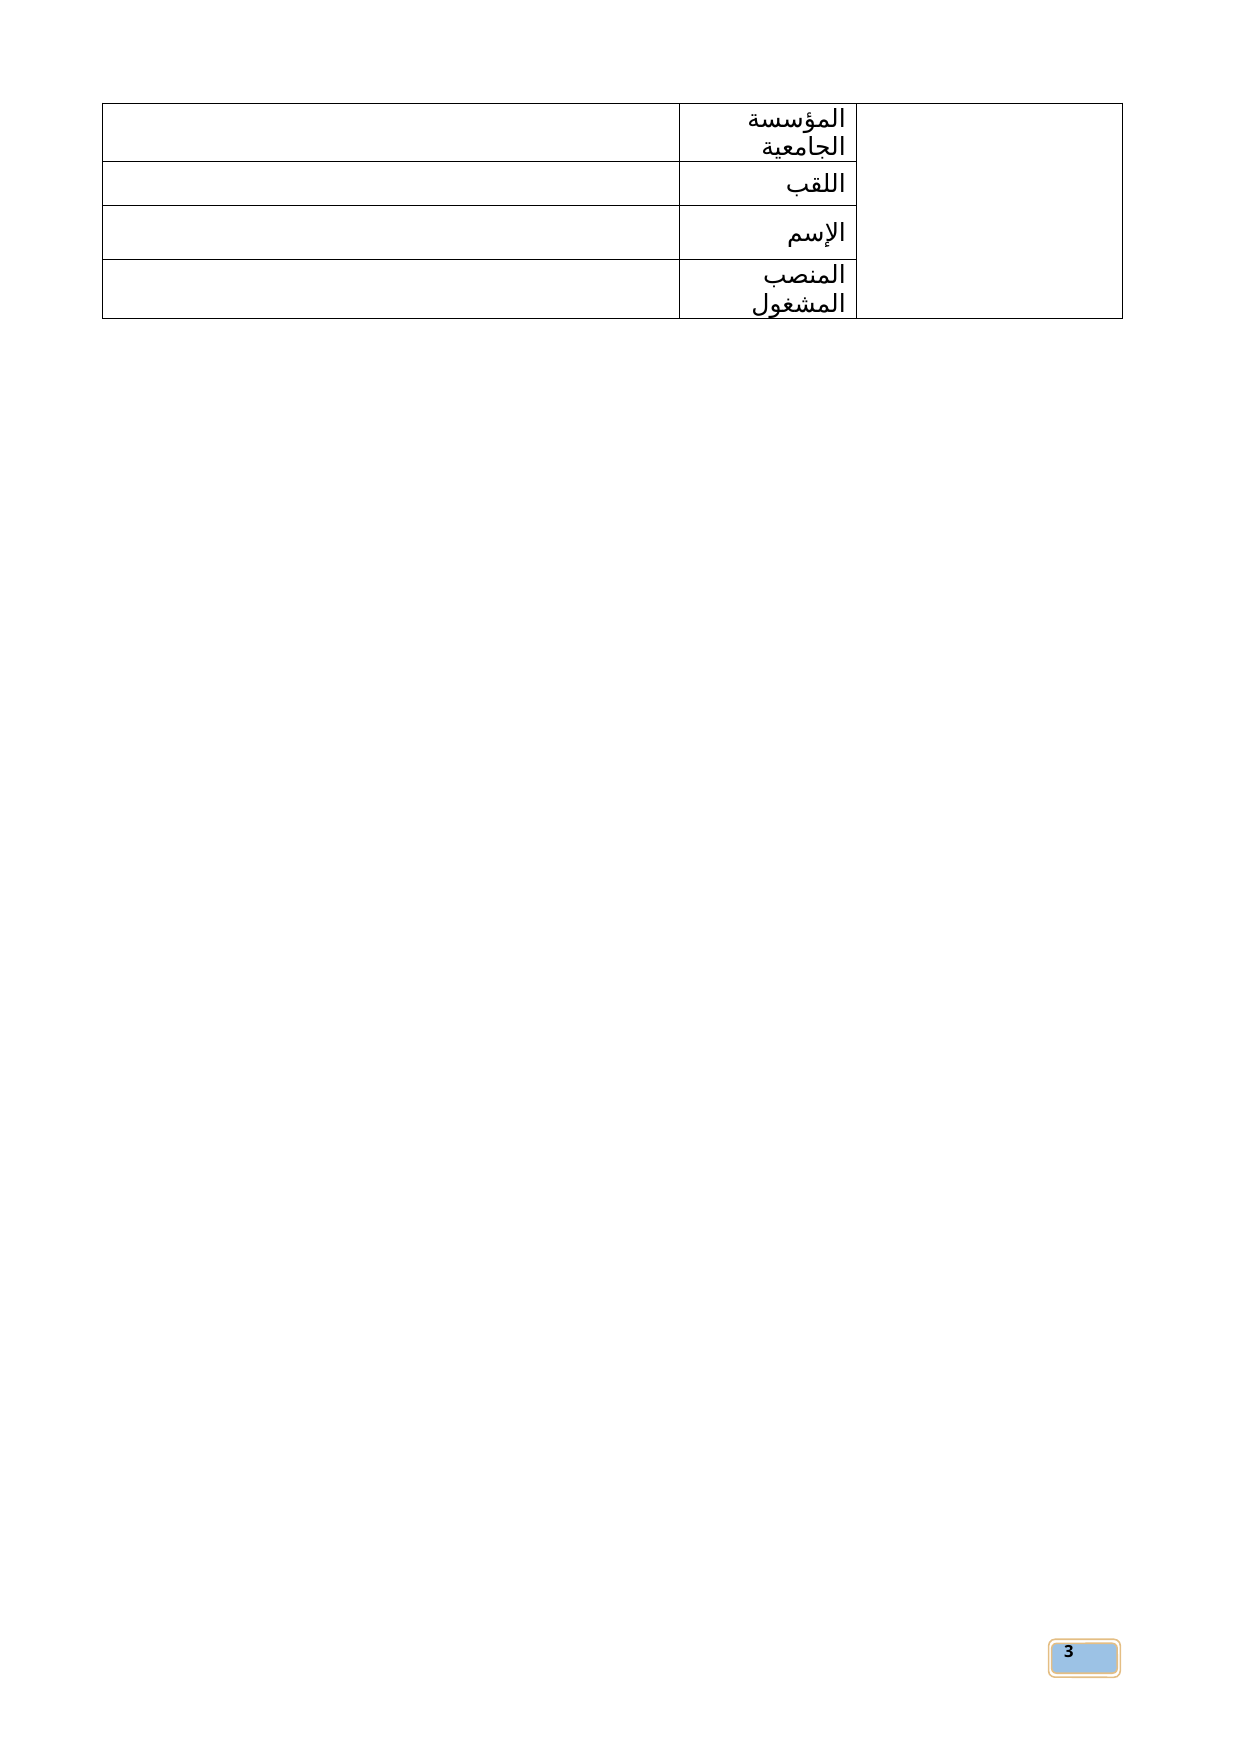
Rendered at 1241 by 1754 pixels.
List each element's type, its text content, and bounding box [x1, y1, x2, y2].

table_cell [103, 104, 679, 161]
table_cell [103, 260, 679, 318]
table_cell [103, 206, 679, 259]
table_cell المؤسسة الجامعية [680, 104, 856, 161]
table_cell المنصب المشغول [680, 260, 856, 318]
table_cell الإسم [680, 206, 856, 259]
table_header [857, 104, 1122, 318]
table_cell اللقب [680, 162, 856, 205]
table_cell [103, 162, 679, 205]
